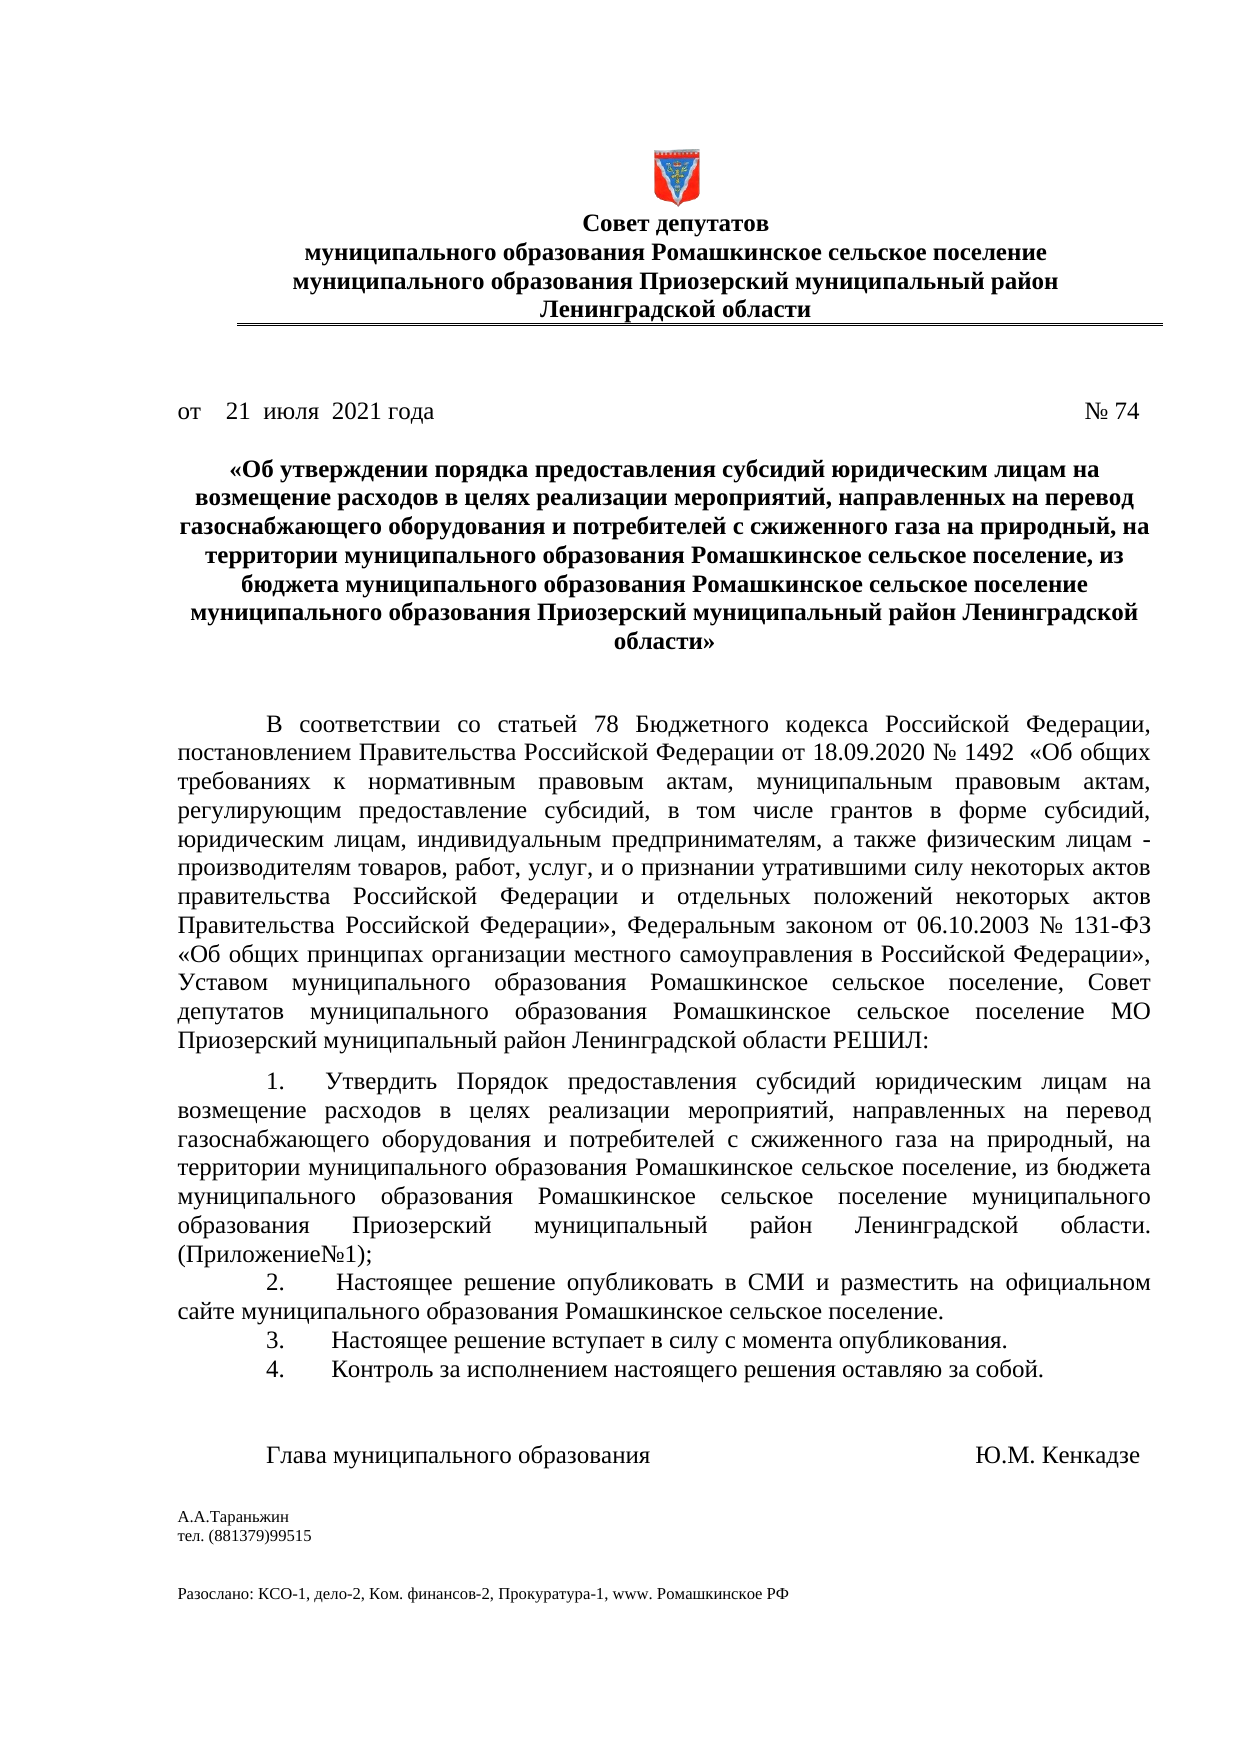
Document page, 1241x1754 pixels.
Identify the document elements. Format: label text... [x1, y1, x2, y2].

list Настоящее решение вступает в силу с момента опубликования. [177, 1325, 1152, 1354]
list Настоящее решение опубликовать в СМИ и разместить на официальном сайте муниципального образования Ромашкинское сельское поселение. [177, 1267, 1152, 1325]
text В соответствии со статьей 78 Бюджетного кодекса Российской Федерации, постановлением Правительства Российской Федерации от 18.09.2020 № 1492 «Об общих требованиях к нормативным правовым актам, муниципальным правовым актам, регулирующим предоставление субсидий, в том числе грантов в форме субсидий, юридическим лицам, индивидуальным предпринимателям, а также физическим лицам - производителям товаров, работ, услуг, и о признании утратившими силу некоторых актов правительства Российской Федерации и отдельных положений некоторых актов Правительства Российской Федерации», Федеральным законом от 06.10.2003 № 131-ФЗ «Об общих принципах организации местного самоуправления в Российской Федерации», Уставом муниципального образования Ромашкинское сельское поселение, Совет депутатов муниципального образования Ромашкинское сельское поселение МО Приозерский муниципальный район Ленинградской области РЕШИЛ: [177, 709, 1152, 1054]
text А.А.Тараньжин [177, 1507, 1152, 1526]
table_header Совет депутатов муниципального образования Ромашкинское сельское поселение муниципального образования Приозерский муниципальный район Ленинградской области [177, 147, 1174, 334]
text тел. (881379)99515 [177, 1526, 1152, 1545]
text Разослано: КСО-1, дело-2, Ком. финансов-2, Прокуратура-1, www. Ромашкинское РФ [177, 1584, 1152, 1603]
text от 21 июля 2021 года № 74 [177, 396, 1152, 425]
text «Об утверждении порядка предоставления субсидий юридическим лицам на возмещение расходов в целях реализации мероприятий, направленных на перевод газоснабжающего оборудования и потребителей с сжиженного газа на природный, на территории муниципального образования Ромашкинское сельское поселение, из бюджета муниципального образования Ромашкинское сельское поселение муниципального образования Приозерский муниципальный район Ленинградской области» [177, 454, 1152, 655]
list Утвердить Порядок предоставления субсидий юридическим лицам на возмещение расходов в целях реализации мероприятий, направленных на перевод газоснабжающего оборудования и потребителей с сжиженного газа на природный, на территории муниципального образования Ромашкинское сельское поселение, из бюджета муниципального образования Ромашкинское сельское поселение муниципального образования Приозерский муниципальный район Ленинградской области. (Приложение№1); [177, 1066, 1152, 1267]
list Глава муниципального образования Ю.М. Кенкадзе [177, 1440, 1152, 1469]
list Контроль за исполнением настоящего решения оставляю за собой. [177, 1354, 1152, 1382]
